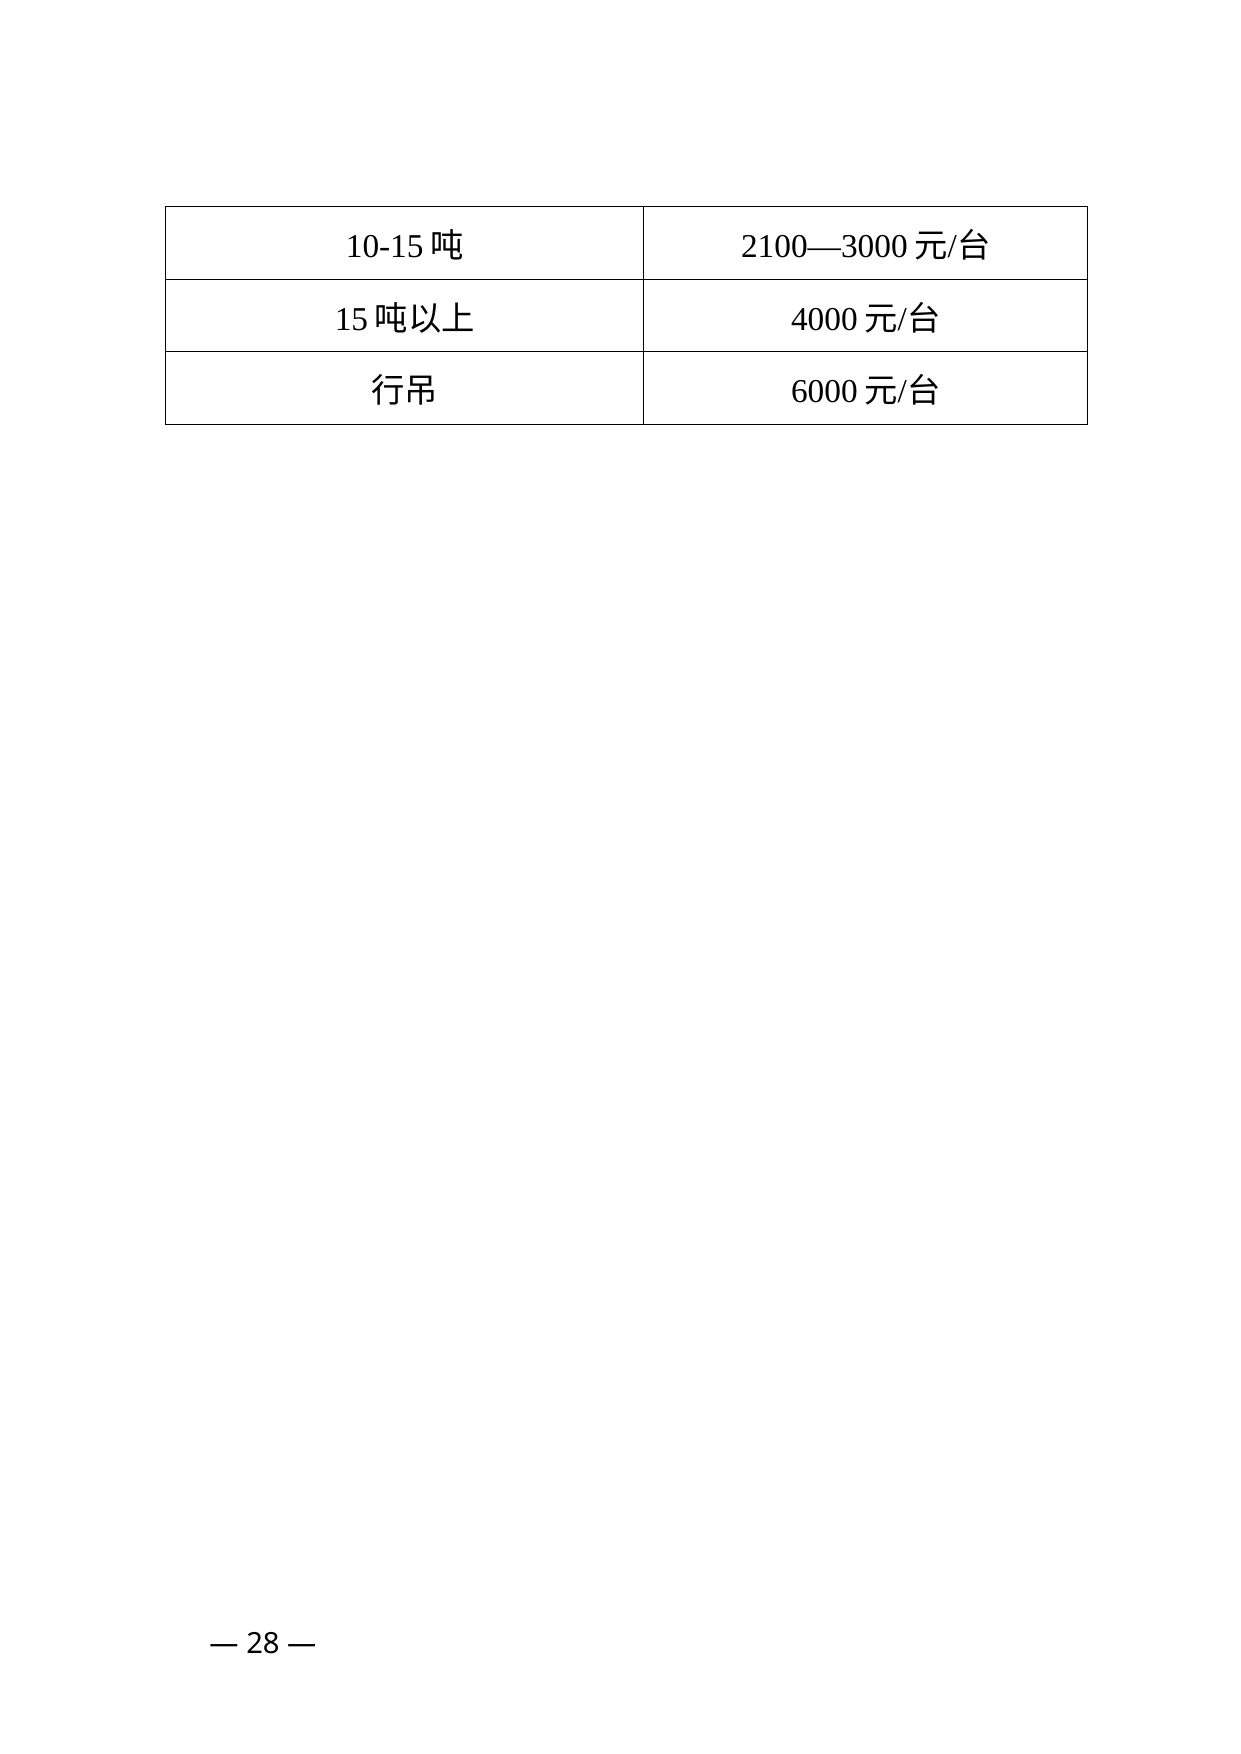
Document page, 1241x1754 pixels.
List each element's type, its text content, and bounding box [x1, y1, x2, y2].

table_cell 4000元/台 [644, 280, 1087, 351]
table_cell 2100—3000元/台 [644, 207, 1087, 279]
table_cell 10-15吨 [166, 207, 643, 279]
table_cell 15吨以上 [166, 280, 643, 351]
table_cell 行吊 [166, 352, 643, 424]
table_cell 6000元/台 [644, 352, 1087, 424]
